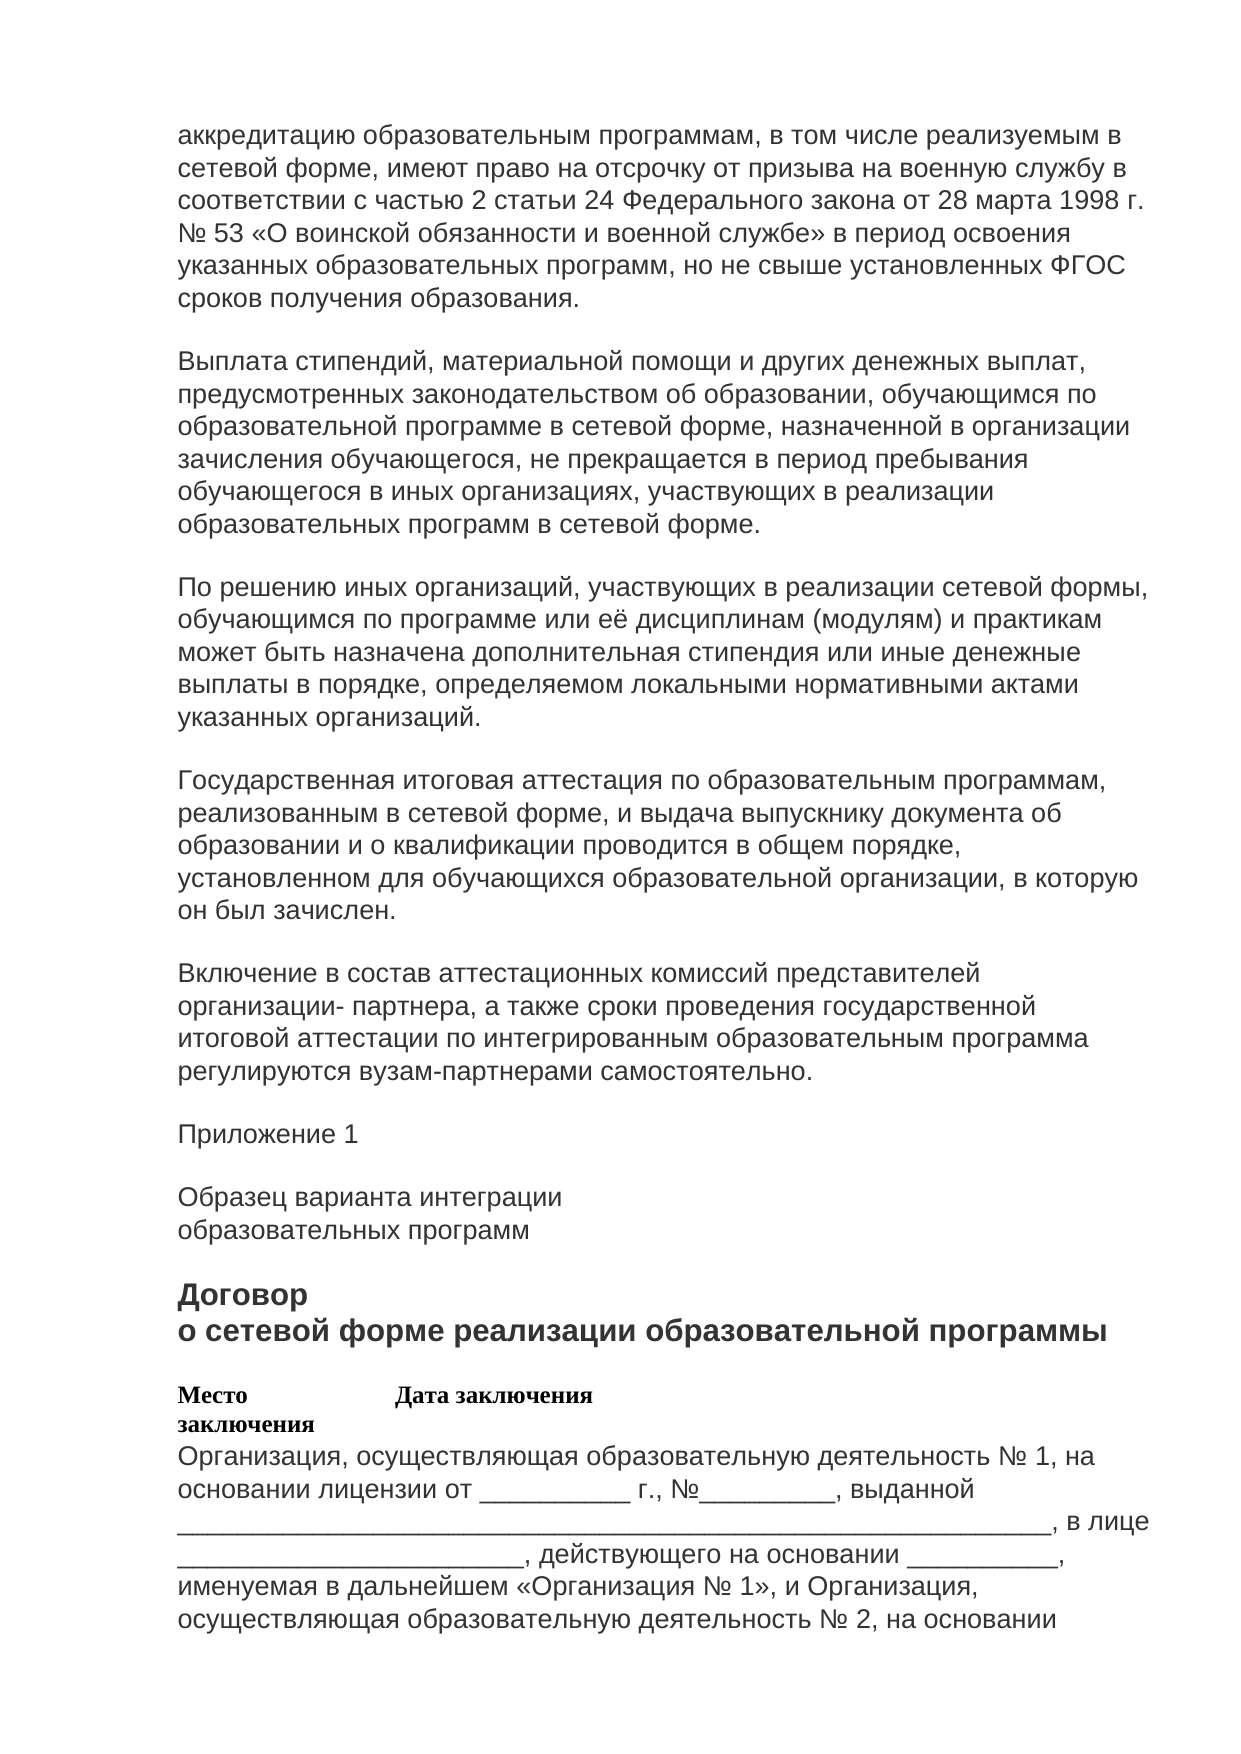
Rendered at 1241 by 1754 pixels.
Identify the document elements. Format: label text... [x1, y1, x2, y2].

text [177, 118, 1152, 313]
text Государственная итоговая аттестация по образовательным программам, реализованным в сетевой форме, и выдача выпускнику документа об образовании и о квалификации проводится в общем порядке, установленном для обучающихся образовательной организации, в которую он был зачислен. [177, 763, 1152, 925]
text Выплата стипендий, материальной помощи и других денежных выплат, предусмотренных законодательством об образовании, обучающимся по образовательной программе в сетевой форме, назначенной в организации зачисления обучающегося, не прекращается в период пребывания обучающегося в иных организациях, участвующих в реализации образовательных программ в сетевой форме. [177, 344, 1152, 539]
text Включение в состав аттестационных комиссий представителей организации- партнера, а также сроки проведения государственной итоговой аттестации по интегрированным образовательным программа регулируются вузам-партнерами самостоятельно. [177, 956, 1152, 1086]
text По решению иных организаций, участвующих в реализации сетевой формы, обучающимся по программе или её дисциплинам (модулям) и практикам может быть назначена дополнительная стипендия или иные денежные выплаты в порядке, определяемом локальными нормативными актами указанных организаций. [177, 569, 1152, 732]
table_header Дата заключения [393, 1378, 595, 1439]
text Образец варианта интеграции образовательных программ [177, 1180, 1152, 1245]
text Договор о сетевой форме реализации образовательной программы [177, 1276, 1152, 1348]
table_header Место заключения [176, 1378, 393, 1439]
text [177, 1439, 1152, 1634]
text Приложение 1 [177, 1117, 1152, 1149]
